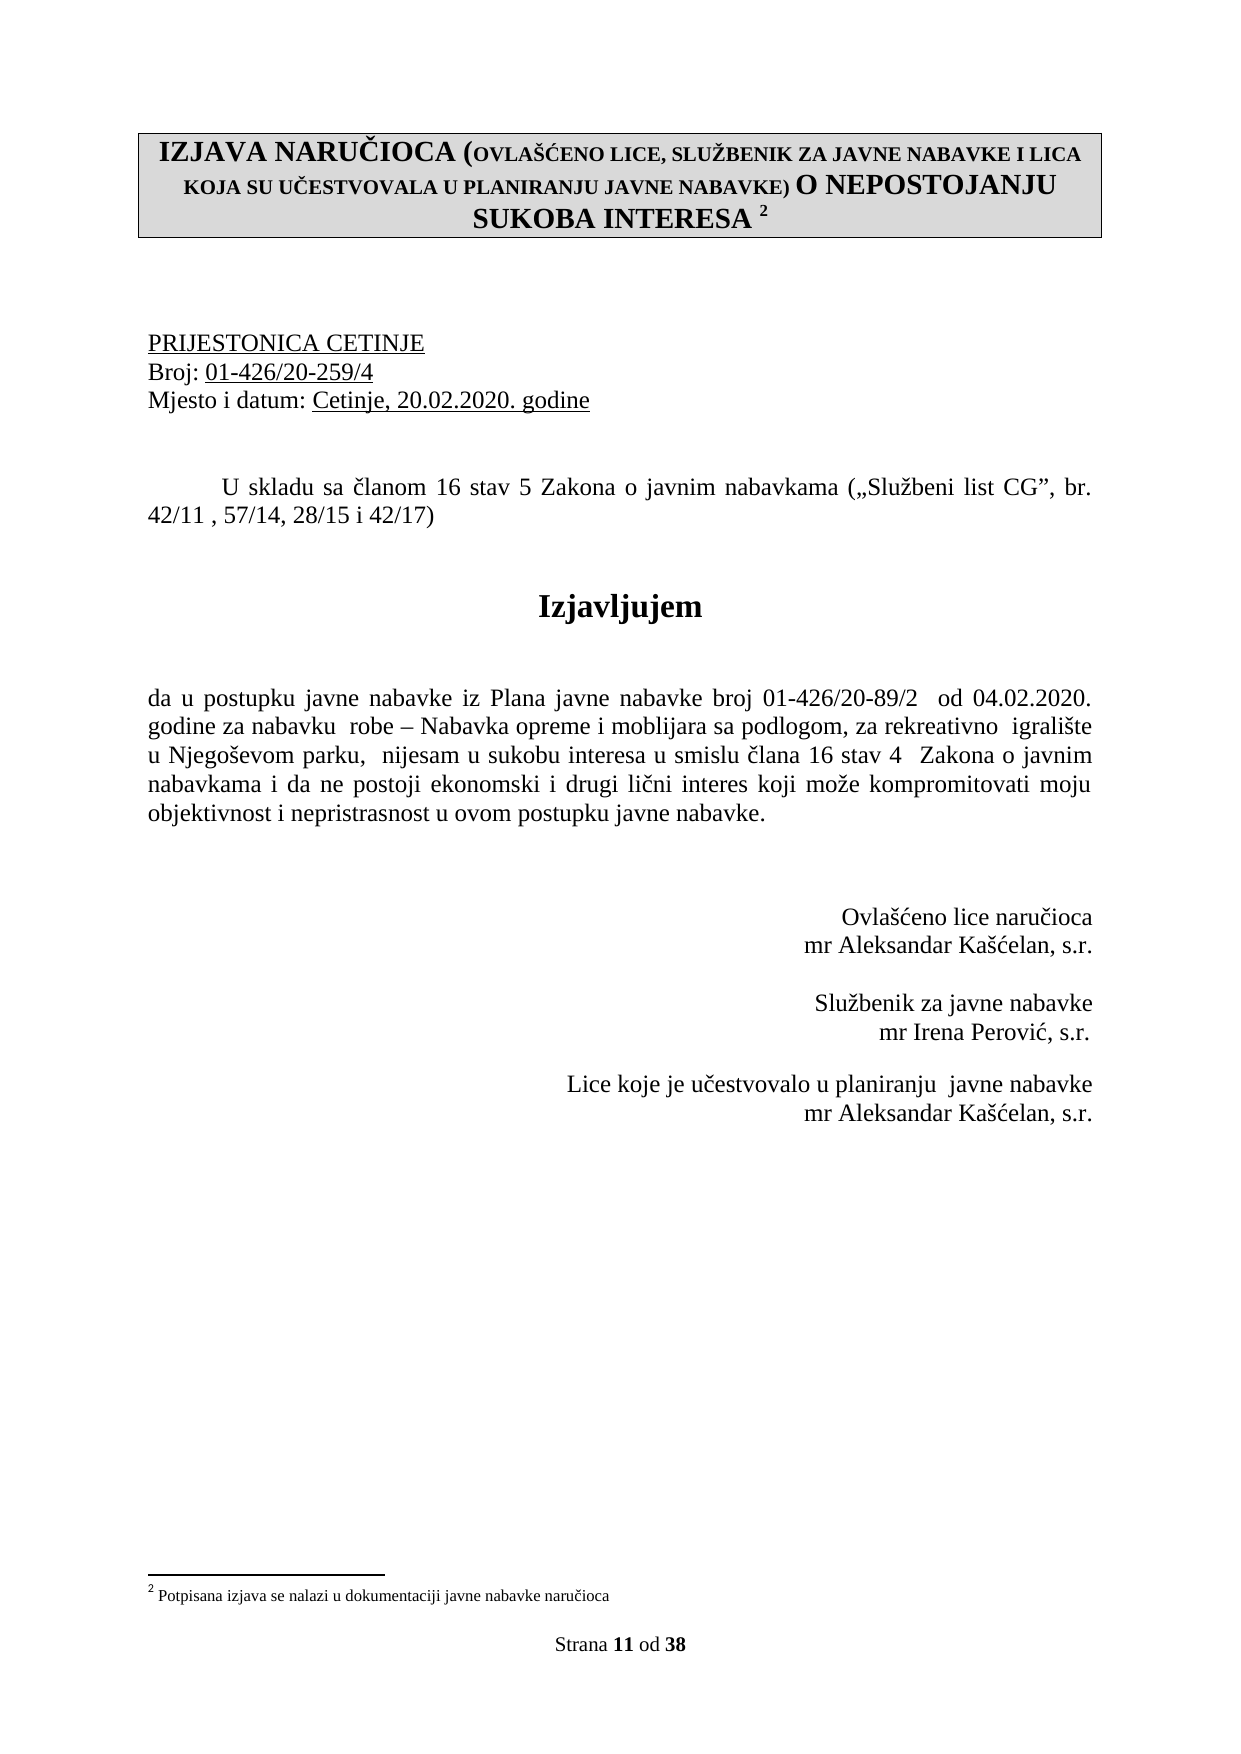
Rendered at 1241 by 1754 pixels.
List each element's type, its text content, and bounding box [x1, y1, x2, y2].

text Ovlašćeno lice naručioca [148, 902, 1093, 930]
text Službenik za javne nabavke [148, 988, 1093, 1017]
text da u postupku javne nabavke iz Plana javne nabavke broj 01-426/20-89/2 od 04.02.2020. godine za nabavku robe – Nabavka opreme i moblijara sa podlogom, za rekreativno igralište u Njegoševom parku, nijesam u sukobu interesa u smislu člana 16 stav 4 Zakona o javnim nabavkama i da ne postoji ekonomski i drugi lični interes koji može kompromitovati moju objektivnost i nepristrasnost u ovom postupku javne nabavke. [148, 683, 1093, 826]
subtitle IZJAVA NARUČIOCA (OVLAŠĆENO LICE, SLUŽBENIK ZA JAVNE NABAVKE I LICA KOJA SU UČESTVOVALA U PLANIRANJU JAVNE NABAVKE) O NEPOSTOJANJU SUKOBA INTERESA [139, 134, 1101, 237]
text Izjavljujem [148, 587, 1093, 625]
text Mjesto i datum: Cetinje, 20.02.2020. godine [148, 386, 1093, 414]
text PRIJESTONICA CETINJE [148, 328, 1093, 357]
text U skladu sa članom 16 stav 5 Zakona o javnim nabavkama („Službeni list CG”, br. 42/11 , 57/14, 28/15 i 42/17) [148, 472, 1093, 529]
text mr Irena Perović, s.r. [148, 1017, 1093, 1045]
text Lice koje je učestvovalo u planiranju javne nabavke [148, 1069, 1093, 1098]
text mr Aleksandar Kašćelan, s.r. [148, 930, 1093, 959]
text Broj: 01-426/20-259/4 [148, 357, 1093, 386]
text mr Aleksandar Kašćelan, s.r. [148, 1098, 1093, 1127]
